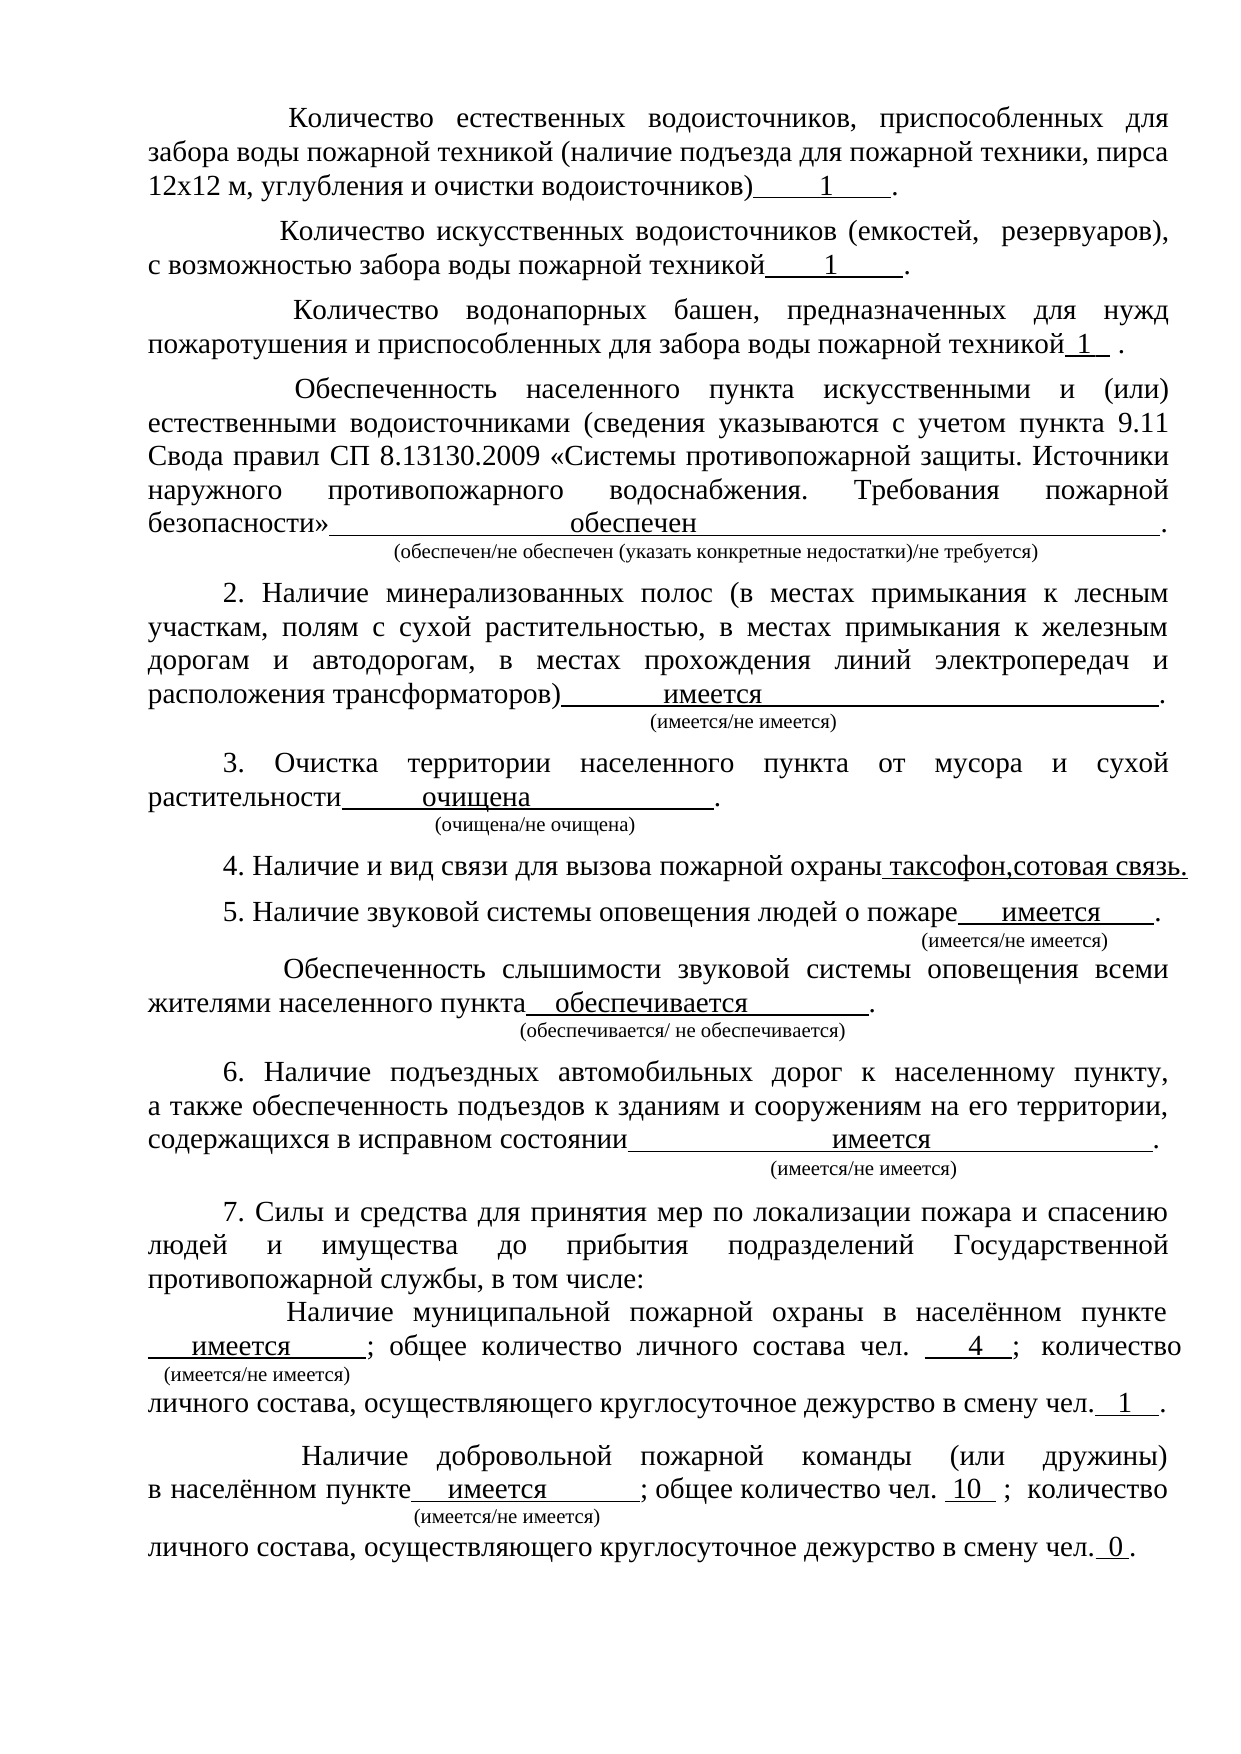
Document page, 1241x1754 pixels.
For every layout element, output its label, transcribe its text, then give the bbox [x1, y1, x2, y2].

list Наличие звуковой системы оповещения людей о пожаре имеется . [223, 894, 1188, 927]
list Наличие подъездных автомобильных дорог к населенному пункту, а также обеспеченность подъездов к зданиям и сооружениям на его территории, содержащихся в исправном состоянии имеется . [148, 1054, 1170, 1155]
text личного состава, осуществляющего круглосуточное дежурство в смену чел. 0. [148, 1529, 1188, 1562]
text (очищена/не очищена) [434, 812, 1188, 836]
text личного состава, осуществляющего круглосуточное дежурство в смену чел. 1 . [148, 1386, 1188, 1419]
list Наличие муниципальной пожарной охраны в населённом пункте [223, 1294, 1188, 1328]
text имеется ; общее количество личного состава чел. 4 ; количество [148, 1328, 1188, 1362]
list Количество водонапорных башен, предназначенных для нужд пожаротушения и приспособленных для забора воды пожарной техникой 1 . [148, 292, 1169, 359]
text (имеется/не имеется) [135, 927, 1108, 952]
text (обеспечен/не обеспечен (указать конкретные недостатки)/не требуется) [393, 539, 1188, 563]
list Наличие и вид связи для вызова пожарной охраны таксофон,сотовая связь. [223, 848, 1188, 882]
list Силы и средства для принятия мер по локализации пожара и спасению людей и имущества до прибытия подразделений Государственной противопожарной службы, в том числе: [148, 1194, 1169, 1294]
text (имеется/не имеется) [413, 1505, 1188, 1529]
list Количество естественных водоисточников, приспособленных для забора воды пожарной техникой (наличие подъезда для пожарной техники, пирса 12х12 м, углубления и очистки водоисточников) 1 . [148, 101, 1169, 201]
list Количество искусственных водоисточников (емкостей, резервуаров), с возможностью забора воды пожарной техникой 1 . [148, 213, 1170, 280]
text (имеется/не имеется) [135, 709, 837, 733]
list Наличие минерализованных полос (в местах примыкания к лесным участкам, полям с сухой растительностью, в местах примыкания к железным дорогам и автодорогам, в местах прохождения линий электропередач и расположения трансформаторов) имеется . [148, 575, 1169, 709]
text (имеется/не имеется) [770, 1155, 1188, 1179]
list Очистка территории населенного пункта от мусора и сухой растительности очищена . [148, 745, 1169, 812]
text (обеспечивается/ не обеспечивается) [135, 1019, 846, 1043]
text (имеется/не имеется) [163, 1362, 1188, 1386]
list Обеспеченность слышимости звуковой системы оповещения всеми жителями населенного пункта обеспечивается . [148, 952, 1169, 1019]
list Обеспеченность населенного пункта искусственными и (или) естественными водоисточниками (сведения указываются с учетом пункта 9.11 Свода правил СП 8.13130.2009 «Системы противопожарной защиты. Источники наружного противопожарного водоснабжения. Требования пожарной безопасности» обеспечен . [148, 371, 1170, 539]
list Наличие добровольной пожарной команды (или дружины) в населённом пункте имеется ; общее количество чел. 10 ; количество [148, 1438, 1169, 1505]
